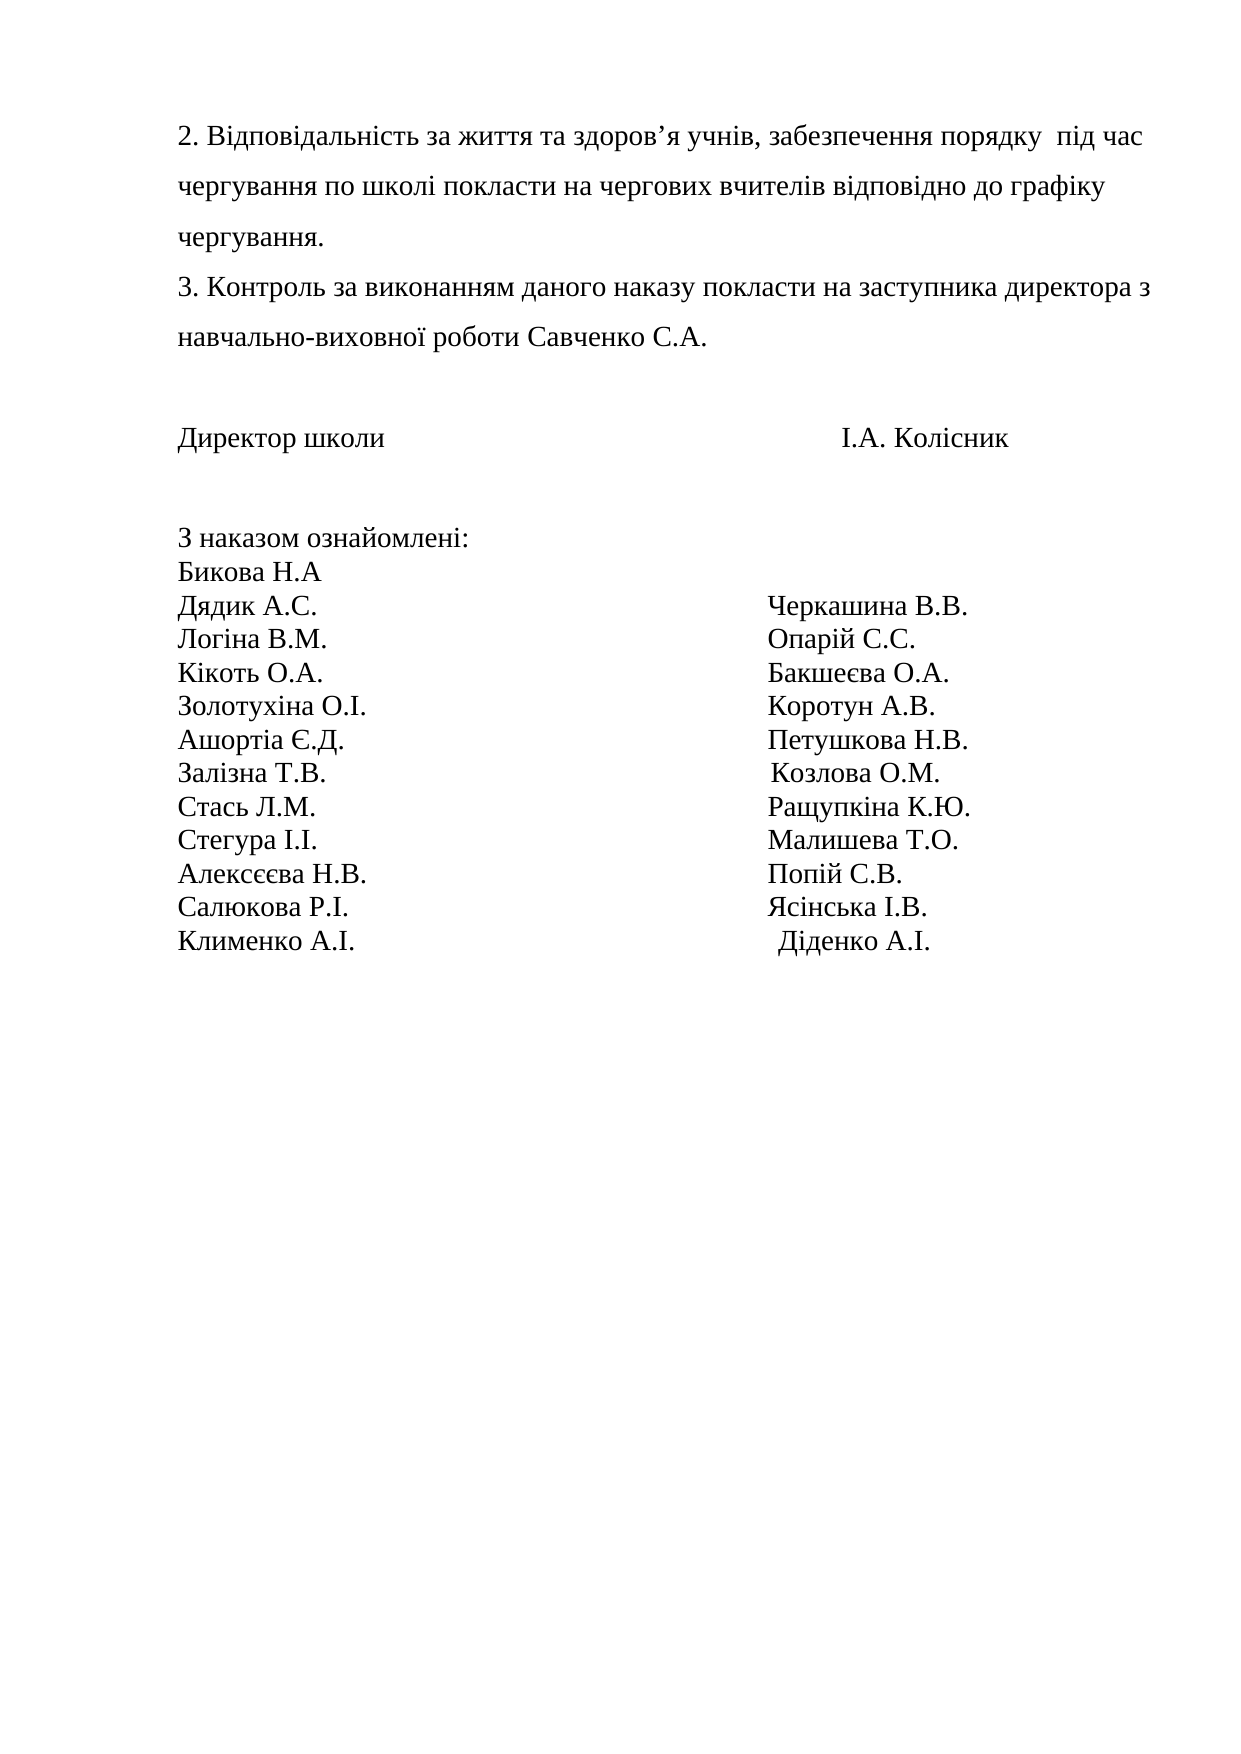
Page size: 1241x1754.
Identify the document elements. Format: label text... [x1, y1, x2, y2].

text Дядик А.С. Черкашина В.В. [177, 588, 1152, 621]
text 3. Контроль за виконанням даного наказу покласти на заступника директора з навчально-виховної роботи Савченко С.А. [177, 269, 1152, 353]
text Клименко А.І. Діденко А.І. [177, 923, 1152, 957]
text Директор школи І.А. Колісник [177, 420, 1152, 453]
text Стегура І.І. Малишева Т.О. [177, 822, 1152, 856]
text Салюкова Р.І. Ясінська І.В. [177, 889, 1152, 923]
text Стась Л.М. Ращупкіна К.Ю. [177, 789, 1152, 822]
text З наказом ознайомлені: [177, 521, 1152, 554]
text 2. Відповідальність за життя та здоров’я учнів, забезпечення порядку під час чергування по школі покласти на чергових вчителів відповідно до графіку чергування. [177, 118, 1152, 252]
text Золотухіна О.І. Коротун А.В. [177, 688, 1152, 722]
text Логіна В.М. Опарій С.С. [177, 621, 1152, 655]
text Залізна Т.В. Козлова О.М. [177, 755, 1152, 789]
text Кікоть О.А. Бакшеєва О.А. [177, 655, 1152, 688]
text Ашортіа Є.Д. Петушкова Н.В. [177, 722, 1152, 755]
text Бикова Н.А [177, 554, 1152, 588]
text Алексєєва Н.В. Попій С.В. [177, 856, 1152, 889]
